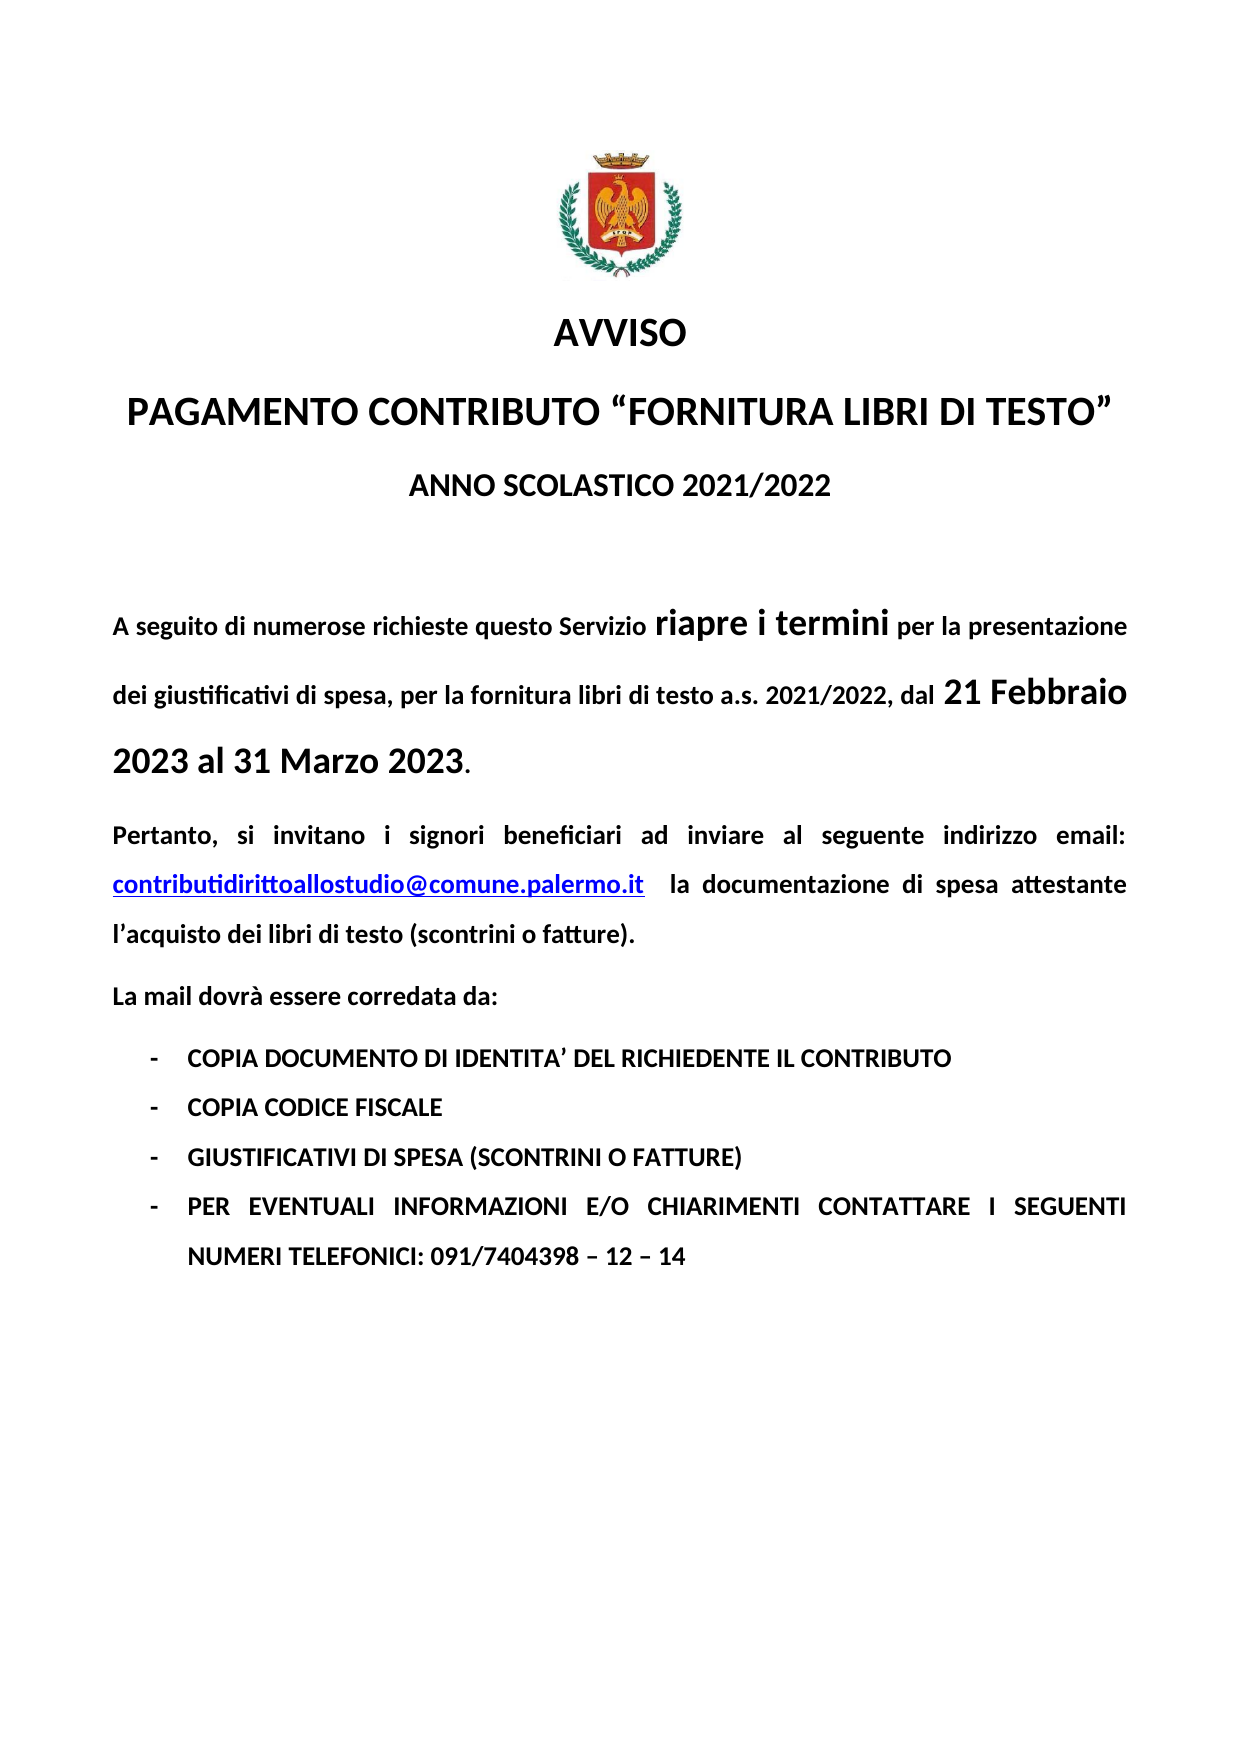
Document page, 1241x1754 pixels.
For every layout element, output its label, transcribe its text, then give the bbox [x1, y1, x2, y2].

list PER EVENTUALI INFORMAZIONI E/O CHIARIMENTI CONTATTARE I SEGUENTI NUMERI TELEFONICI: 091/7404398 – 12 – 14 [150, 1189, 1128, 1272]
list COPIA CODICE FISCALE [150, 1090, 1128, 1123]
list COPIA DOCUMENTO DI IDENTITA’ DEL RICHIEDENTE IL CONTRIBUTO [150, 1041, 1128, 1074]
text ANNO SCOLASTICO 2021/2022 [112, 464, 1128, 505]
text PAGAMENTO CONTRIBUTO “FORNITURA LIBRI DI TESTO” [112, 385, 1128, 436]
text La mail dovrà essere corredata da: [112, 979, 1128, 1012]
list GIUSTIFICATIVI DI SPESA (SCONTRINI O FATTURE) [150, 1140, 1128, 1173]
text Pertanto, si invitano i signori beneficiari ad inviare al seguente indirizzo email: contributidirittoallostudio@comune.palermo.it la documentazione di spesa attestante l’acquisto dei libri di testo (scontrini o fatture). [112, 818, 1128, 950]
text AVVISO [112, 306, 1128, 356]
picture [556, 150, 684, 281]
text A seguito di numerose richieste questo Servizio riapre i termini per la presentazione dei giustificativi di spesa, per la fornitura libri di testo a.s. 2021/2022, dal 21 Febbraio 2023 al 31 Marzo 2023. [112, 599, 1128, 783]
